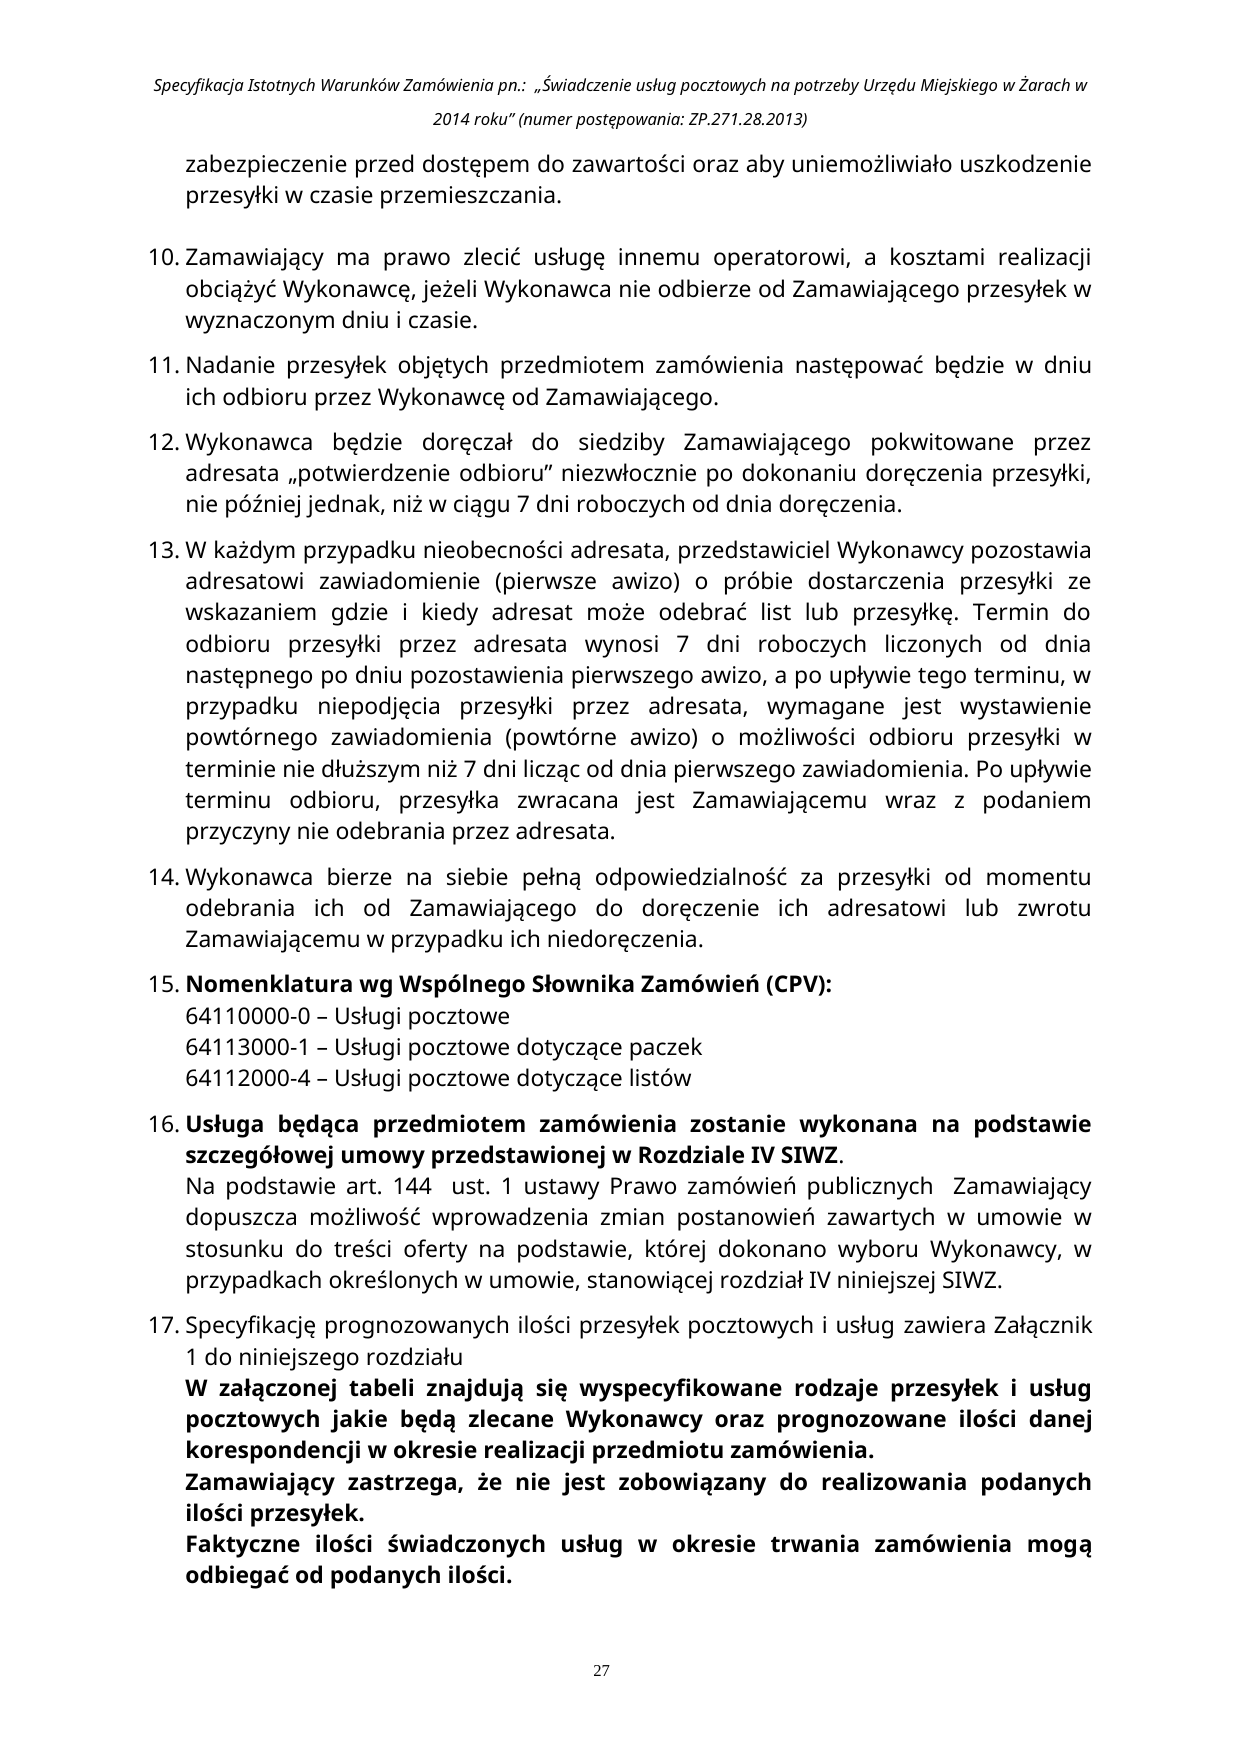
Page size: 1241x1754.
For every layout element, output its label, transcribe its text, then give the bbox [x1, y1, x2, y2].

list Nadanie przesyłek objętych przedmiotem zamówienia następować będzie w dniu ich odbioru przez Wykonawcę od Zamawiającego. [148, 349, 1093, 412]
list Wykonawca bierze na siebie pełną odpowiedzialność za przesyłki od momentu odebrania ich od Zamawiającego do doręczenie ich adresatowi lub zwrotu Zamawiającemu w przypadku ich niedoręczenia. [148, 861, 1093, 954]
list W załączonej tabeli znajdują się wyspecyfikowane rodzaje przesyłek i usług pocztowych jakie będą zlecane Wykonawcy oraz prognozowane ilości danej korespondencji w okresie realizacji przedmiotu zamówienia. [185, 1372, 1093, 1466]
list Zamawiający ma prawo zlecić usługę innemu operatorowi, a kosztami realizacji obciążyć Wykonawcę, jeżeli Wykonawca nie odbierze od Zamawiającego przesyłek w wyznaczonym dniu i czasie. [148, 241, 1093, 335]
list Faktyczne ilości świadczonych usług w okresie trwania zamówienia mogą odbiegać od podanych ilości. [185, 1528, 1093, 1591]
list 64112000-4 – Usługi pocztowe dotyczące listów [185, 1062, 1093, 1093]
list 64113000-1 – Usługi pocztowe dotyczące paczek [185, 1031, 1093, 1062]
list Zamawiający zastrzega, że nie jest zobowiązany do realizowania podanych ilości przesyłek. [185, 1466, 1093, 1528]
list Wykonawca będzie doręczał do siedziby Zamawiającego pokwitowane przez adresata „potwierdzenie odbioru” niezwłocznie po dokonaniu doręczenia przesyłki, nie później jednak, niż w ciągu 7 dni roboczych od dnia doręczenia. [148, 426, 1093, 520]
list Na podstawie art. 144 ust. 1 ustawy Prawo zamówień publicznych Zamawiający dopuszcza możliwość wprowadzenia zmian postanowień zawartych w umowie w stosunku do treści oferty na podstawie, której dokonano wyboru Wykonawcy, w przypadkach określonych w umowie, stanowiącej rozdział IV niniejszej SIWZ. [185, 1170, 1093, 1295]
list W każdym przypadku nieobecności adresata, przedstawiciel Wykonawcy pozostawia adresatowi zawiadomienie (pierwsze awizo) o próbie dostarczenia przesyłki ze wskazaniem gdzie i kiedy adresat może odebrać list lub przesyłkę. Termin do odbioru przesyłki przez adresata wynosi 7 dni roboczych liczonych od dnia następnego po dniu pozostawienia pierwszego awizo, a po upływie tego terminu, w przypadku niepodjęcia przesyłki przez adresata, wymagane jest wystawienie powtórnego zawiadomienia (powtórne awizo) o możliwości odbioru przesyłki w terminie nie dłuższym niż 7 dni licząc od dnia pierwszego zawiadomienia. Po upływie terminu odbioru, przesyłka zwracana jest Zamawiającemu wraz z podaniem przyczyny nie odebrania przez adresata. [148, 534, 1093, 846]
list Nomenklatura wg Wspólnego Słownika Zamówień (CPV): [148, 968, 1093, 1000]
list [148, 148, 1093, 210]
list Usługa będąca przedmiotem zamówienia zostanie wykonana na podstawie szczegółowej umowy przedstawionej w Rozdziale IV SIWZ. [148, 1108, 1093, 1170]
list Specyfikację prognozowanych ilości przesyłek pocztowych i usług zawiera Załącznik 1 do niniejszego rozdziału [148, 1309, 1093, 1372]
list 64110000-0 – Usługi pocztowe [185, 1000, 1093, 1031]
